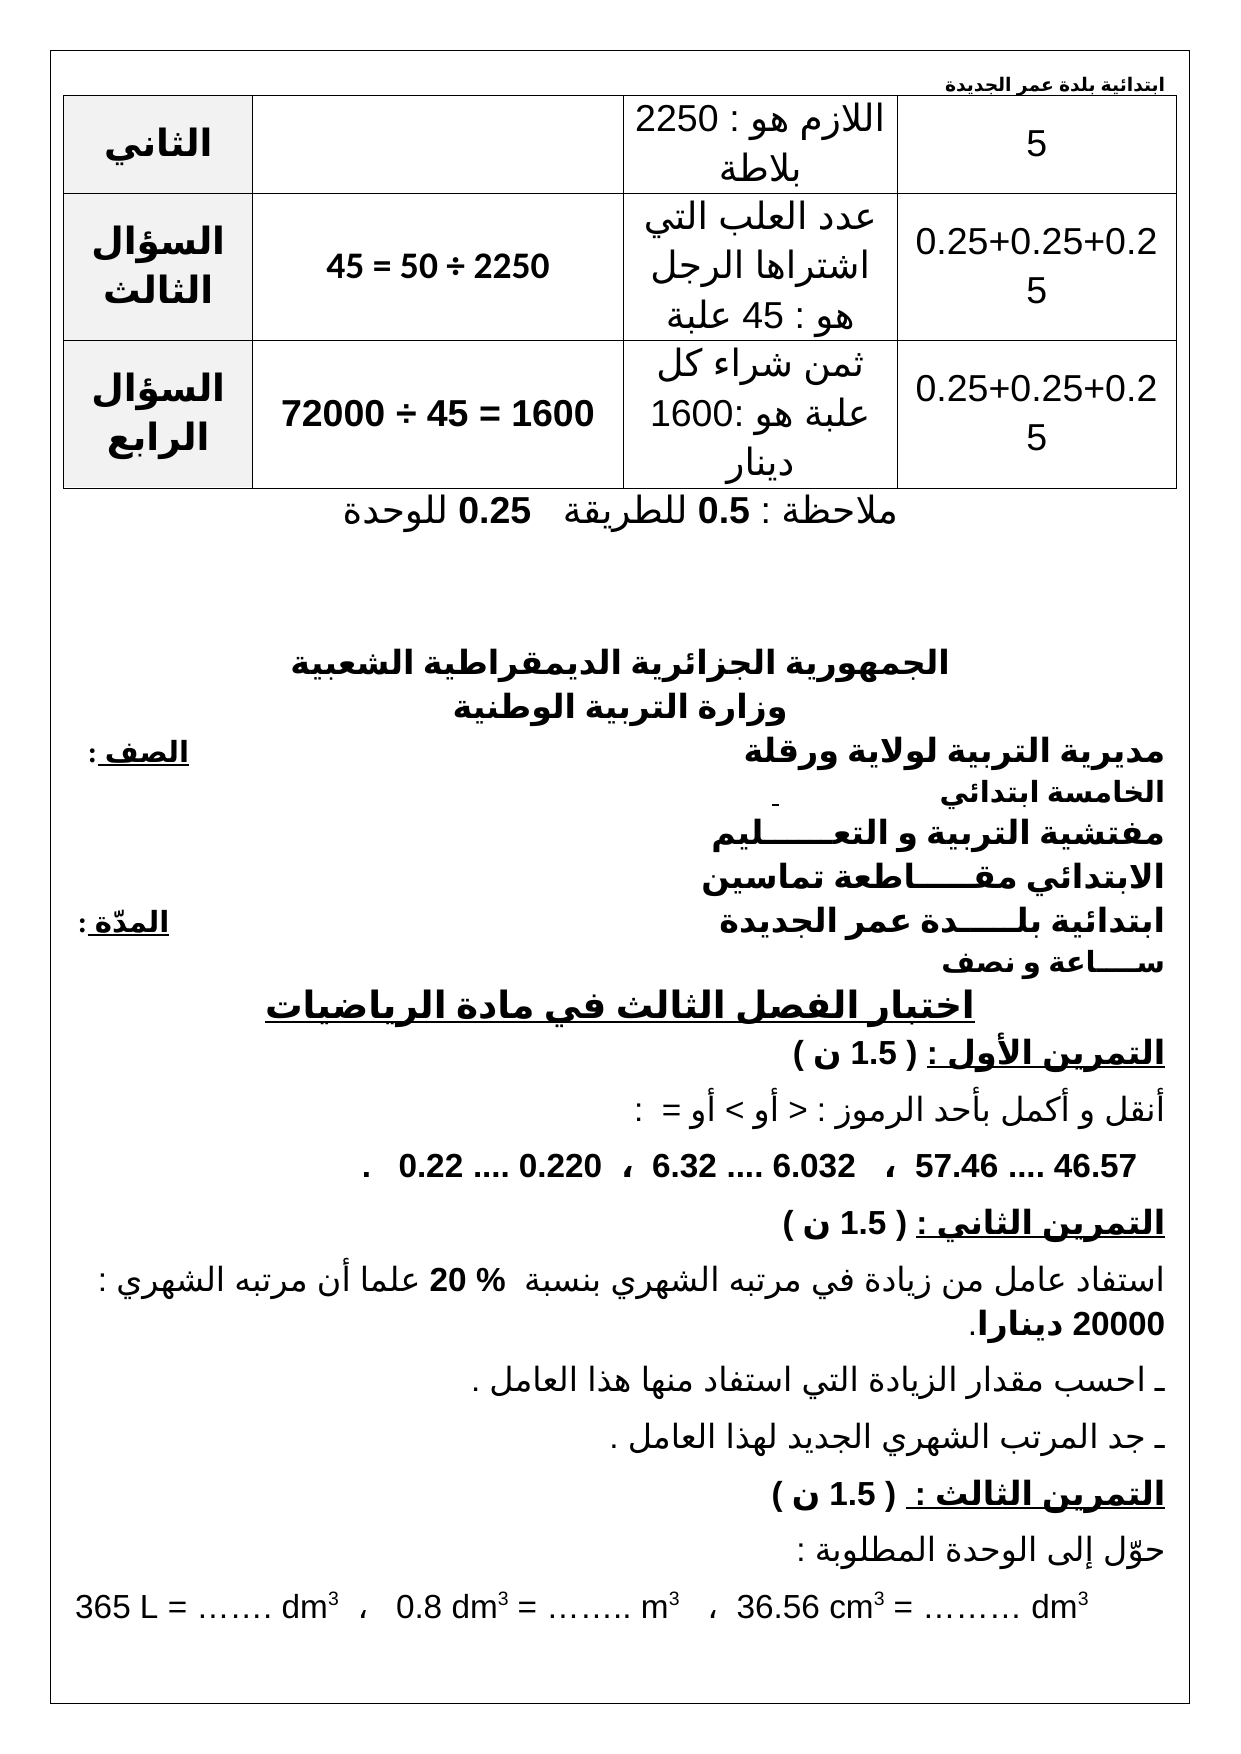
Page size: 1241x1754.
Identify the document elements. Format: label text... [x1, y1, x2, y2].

text الابتدائي مقـــــاطعة تماسين [75, 857, 1165, 896]
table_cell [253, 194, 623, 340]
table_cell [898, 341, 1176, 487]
text التمرين الأول : ( 1.5 ن ) [75, 1033, 1165, 1071]
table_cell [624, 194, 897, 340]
text التمرين الثاني : ( 1.5 ن ) [75, 1203, 1165, 1241]
text التمرين الثالث : ( 1.5 ن ) [75, 1474, 1165, 1512]
text استفاد عامل من زيادة في مرتبه الشهري بنسبة % 20 علما أن مرتبه الشهري : 20000 دينارا. [75, 1260, 1165, 1342]
text مديرية التربية لولاية ورقلة الصف : الخامسة ابتدائي [75, 732, 1165, 808]
text أنقل و أكمل بأحد الرموز : < أو > أو = : [75, 1090, 1165, 1128]
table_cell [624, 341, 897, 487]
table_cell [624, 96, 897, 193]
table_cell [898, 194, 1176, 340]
text ـ احسب مقدار الزيادة التي استفاد منها هذا العامل . [75, 1361, 1165, 1399]
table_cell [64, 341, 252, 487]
text وزارة التربية الوطنية [75, 687, 1165, 726]
text ملاحظة : 0.5 للطريقة 0.25 للوحدة [75, 489, 1165, 532]
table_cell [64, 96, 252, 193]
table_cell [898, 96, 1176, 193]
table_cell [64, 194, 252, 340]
text مفتشية التربية و التعــــــليم [75, 813, 1165, 852]
text 46.57 .... 57.46 ، 6.032 .... 6.32 ، 0.220 .... 0.22 . [75, 1146, 1165, 1185]
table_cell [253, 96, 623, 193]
text اختبار الفصل الثالث في مادة الرياضيات [75, 983, 1165, 1027]
text ابتدائية بلـــــدة عمر الجديدة المدّة : ســــاعة و نصف [75, 902, 1165, 978]
text 365 L = ……. dm3 ، 0.8 dm3 = …….. m3 ، 36.56 cm3 = ……… dm3 [75, 1587, 1165, 1626]
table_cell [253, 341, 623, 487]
text الجمهورية الجزائرية الديمقراطية الشعبية [75, 643, 1165, 682]
text حوّل إلى الوحدة المطلوبة : [75, 1531, 1165, 1569]
text ـ جد المرتب الشهري الجديد لهذا العامل . [75, 1417, 1165, 1456]
